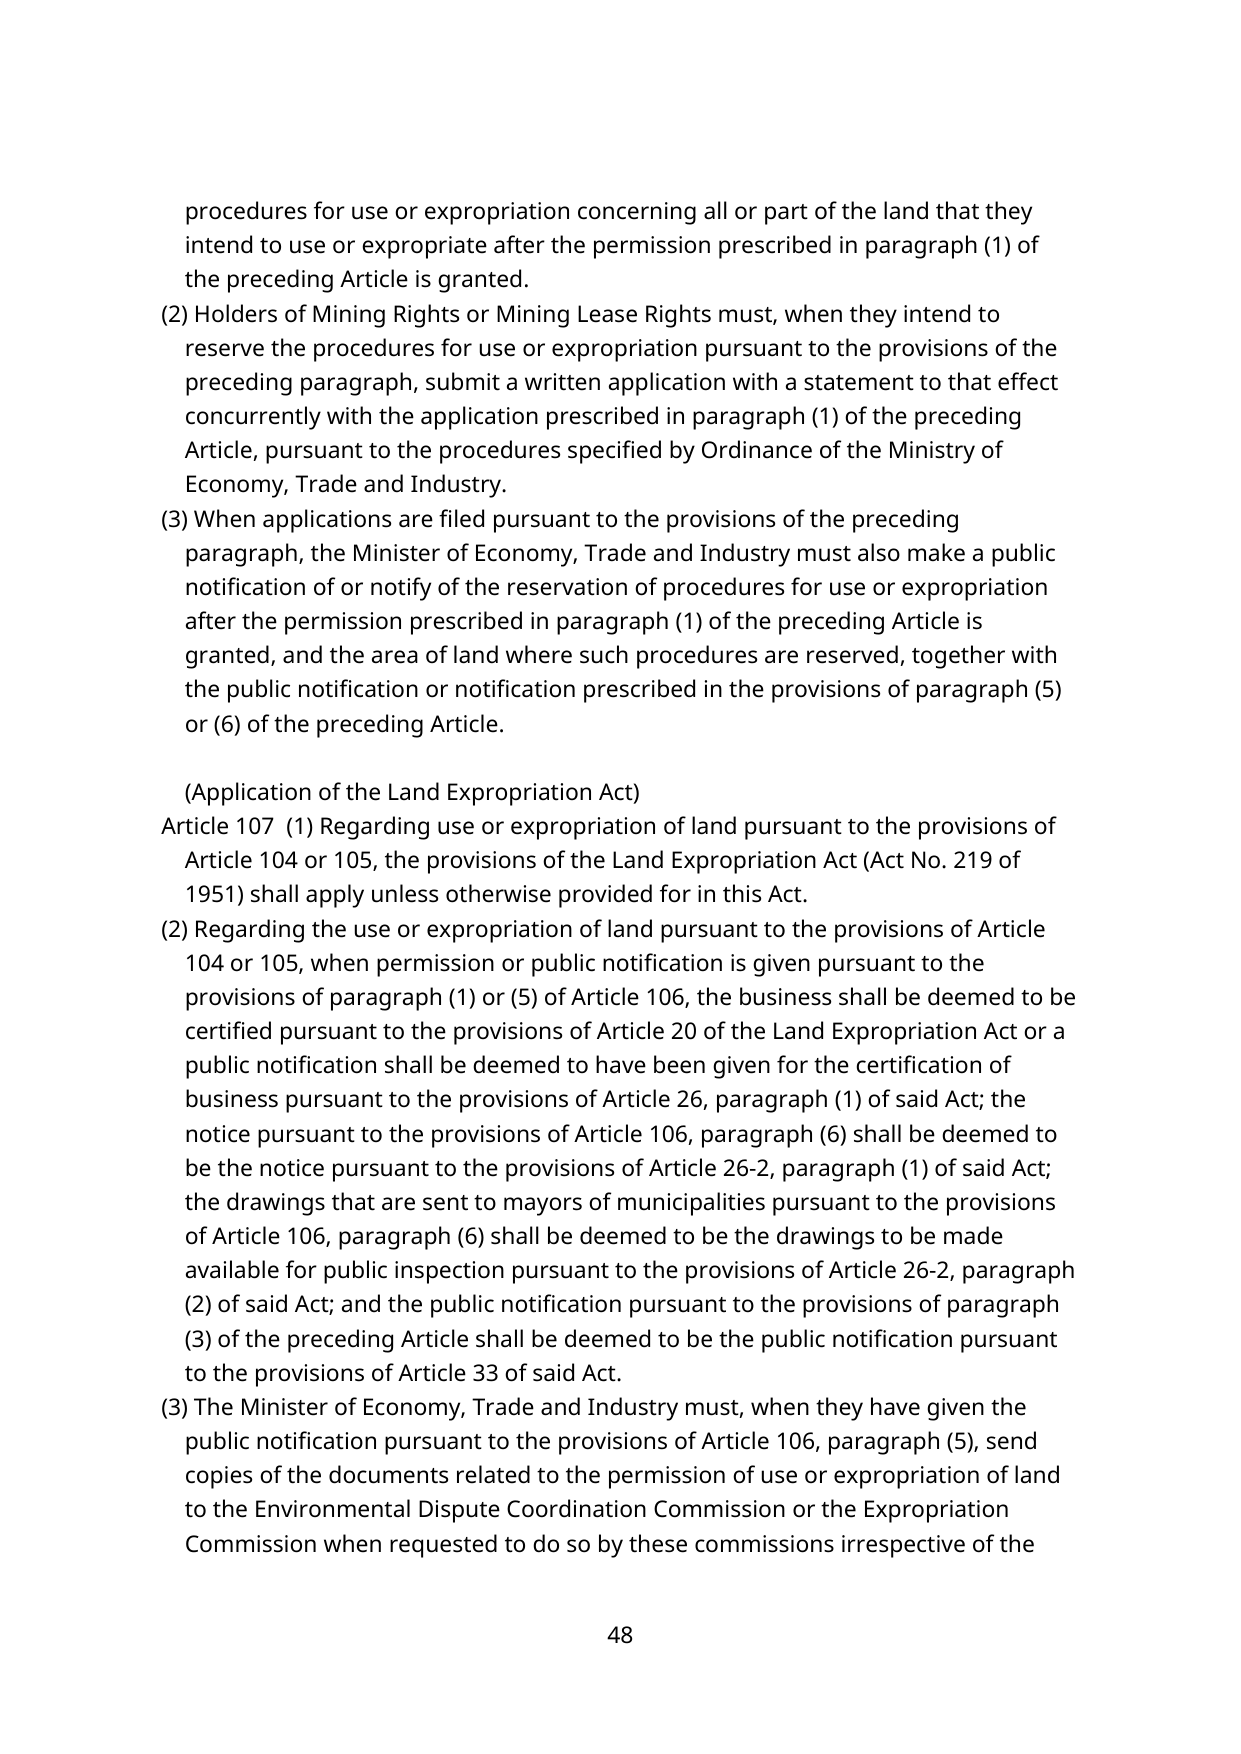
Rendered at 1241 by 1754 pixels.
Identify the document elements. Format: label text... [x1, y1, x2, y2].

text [161, 194, 1079, 296]
text (Application of the Land Expropriation Act) [184, 774, 1079, 809]
text (2) Regarding the use or expropriation of land pursuant to the provisions of Article 104 or 105, when permission or public notification is given pursuant to the provisions of paragraph (1) or (5) of Article 106, the business shall be deemed to be certified pursuant to the provisions of Article 20 of the Land Expropriation Act or a public notification shall be deemed to have been given for the certification of business pursuant to the provisions of Article 26, paragraph (1) of said Act; the notice pursuant to the provisions of Article 106, paragraph (6) shall be deemed to be the notice pursuant to the provisions of Article 26-2, paragraph (1) of said Act; the drawings that are sent to mayors of municipalities pursuant to the provisions of Article 106, paragraph (6) shall be deemed to be the drawings to be made available for public inspection pursuant to the provisions of Article 26-2, paragraph (2) of said Act; and the public notification pursuant to the provisions of paragraph (3) of the preceding Article shall be deemed to be the public notification pursuant to the provisions of Article 33 of said Act. [161, 911, 1079, 1389]
text Article 107 (1) Regarding use or expropriation of land pursuant to the provisions of Article 104 or 105, the provisions of the Land Expropriation Act (Act No. 219 of 1951) shall apply unless otherwise provided for in this Act. [161, 809, 1079, 911]
text (3) When applications are filed pursuant to the provisions of the preceding paragraph, the Minister of Economy, Trade and Industry must also make a public notification of or notify of the reservation of procedures for use or expropriation after the permission prescribed in paragraph (1) of the preceding Article is granted, and the area of land where such procedures are reserved, together with the public notification or notification prescribed in the provisions of paragraph (5) or (6) of the preceding Article. [161, 501, 1079, 740]
text (2) Holders of Mining Rights or Mining Lease Rights must, when they intend to reserve the procedures for use or expropriation pursuant to the provisions of the preceding paragraph, submit a written application with a statement to that effect concurrently with the application prescribed in paragraph (1) of the preceding Article, pursuant to the procedures specified by Ordinance of the Ministry of Economy, Trade and Industry. [161, 296, 1079, 501]
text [161, 1389, 1079, 1560]
